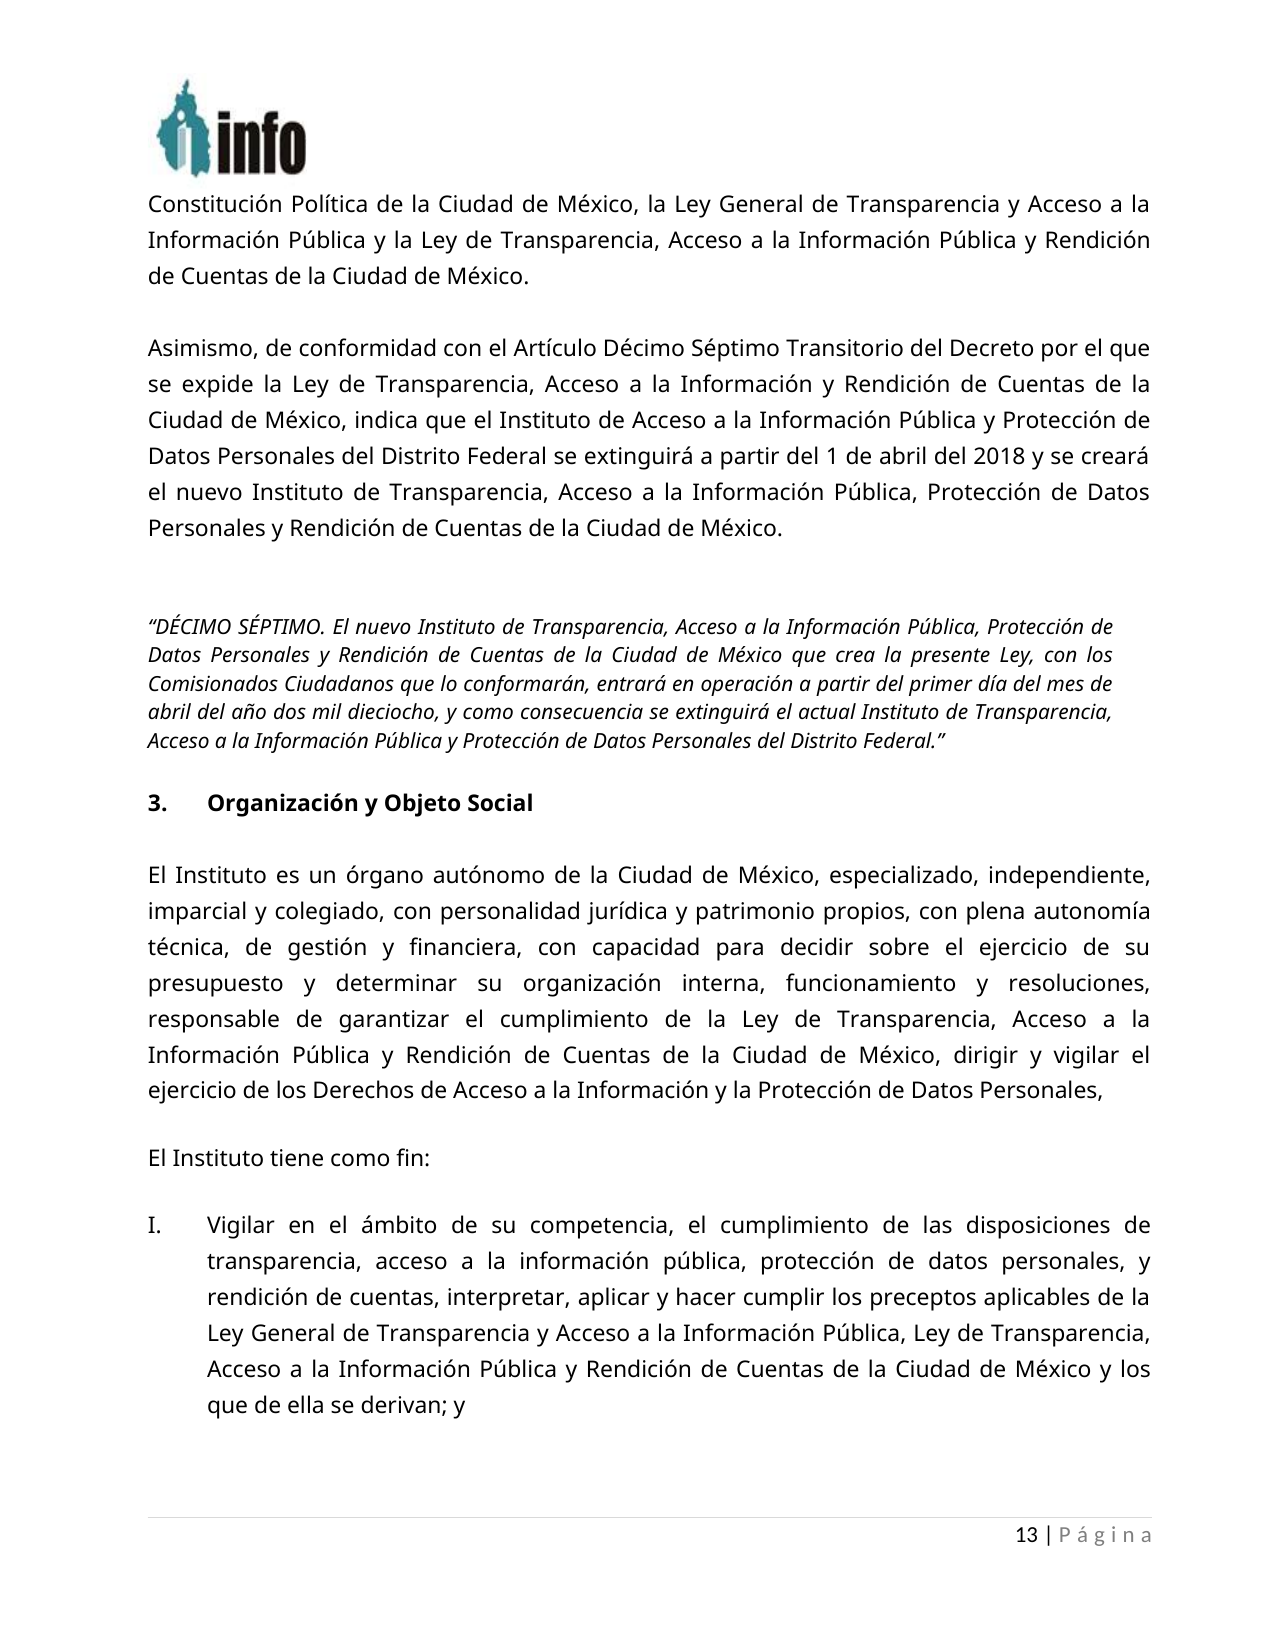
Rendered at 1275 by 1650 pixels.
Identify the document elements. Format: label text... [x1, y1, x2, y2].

text El Instituto es un órgano autónomo de la Ciudad de México, especializado, independiente, imparcial y colegiado, con personalidad jurídica y patrimonio propios, con plena autonomía técnica, de gestión y financiera, con capacidad para decidir sobre el ejercicio de su presupuesto y determinar su organización interna, funcionamiento y resoluciones, responsable de garantizar el cumplimiento de la Ley de Transparencia, Acceso a la Información Pública y Rendición de Cuentas de la Ciudad de México, dirigir y vigilar el ejercicio de los Derechos de Acceso a la Información y la Protección de Datos Personales, [148, 859, 1152, 1106]
picture [147, 73, 307, 189]
text 3. Organización y Objeto Social [148, 787, 1152, 818]
list Vigilar en el ámbito de su competencia, el cumplimiento de las disposiciones de transparencia, acceso a la información pública, protección de datos personales, y rendición de cuentas, interpretar, aplicar y hacer cumplir los preceptos aplicables de la Ley General de Transparencia y Acceso a la Información Pública, Ley de Transparencia, Acceso a la Información Pública y Rendición de Cuentas de la Ciudad de México y los que de ella se derivan; y [148, 1209, 1152, 1420]
text El Instituto tiene como fin: [148, 1142, 1152, 1173]
text “DÉCIMO SÉPTIMO. El nuevo Instituto de Transparencia, Acceso a la Información Pública, Protección de Datos Personales y Rendición de Cuentas de la Ciudad de México que crea la presente Ley, con los Comisionados Ciudadanos que lo conformarán, entrará en operación a partir del primer día del mes de abril del año dos mil dieciocho, y como consecuencia se extinguirá el actual Instituto de Transparencia, Acceso a la Información Pública y Protección de Datos Personales del Distrito Federal.” [148, 612, 1117, 754]
text Asimismo, de conformidad con el Artículo Décimo Séptimo Transitorio del Decreto por el que se expide la Ley de Transparencia, Acceso a la Información y Rendición de Cuentas de la Ciudad de México, indica que el Instituto de Acceso a la Información Pública y Protección de Datos Personales del Distrito Federal se extinguirá a partir del 1 de abril del 2018 y se creará el nuevo Instituto de Transparencia, Acceso a la Información Pública, Protección de Datos Personales y Rendición de Cuentas de la Ciudad de México. [148, 332, 1152, 543]
